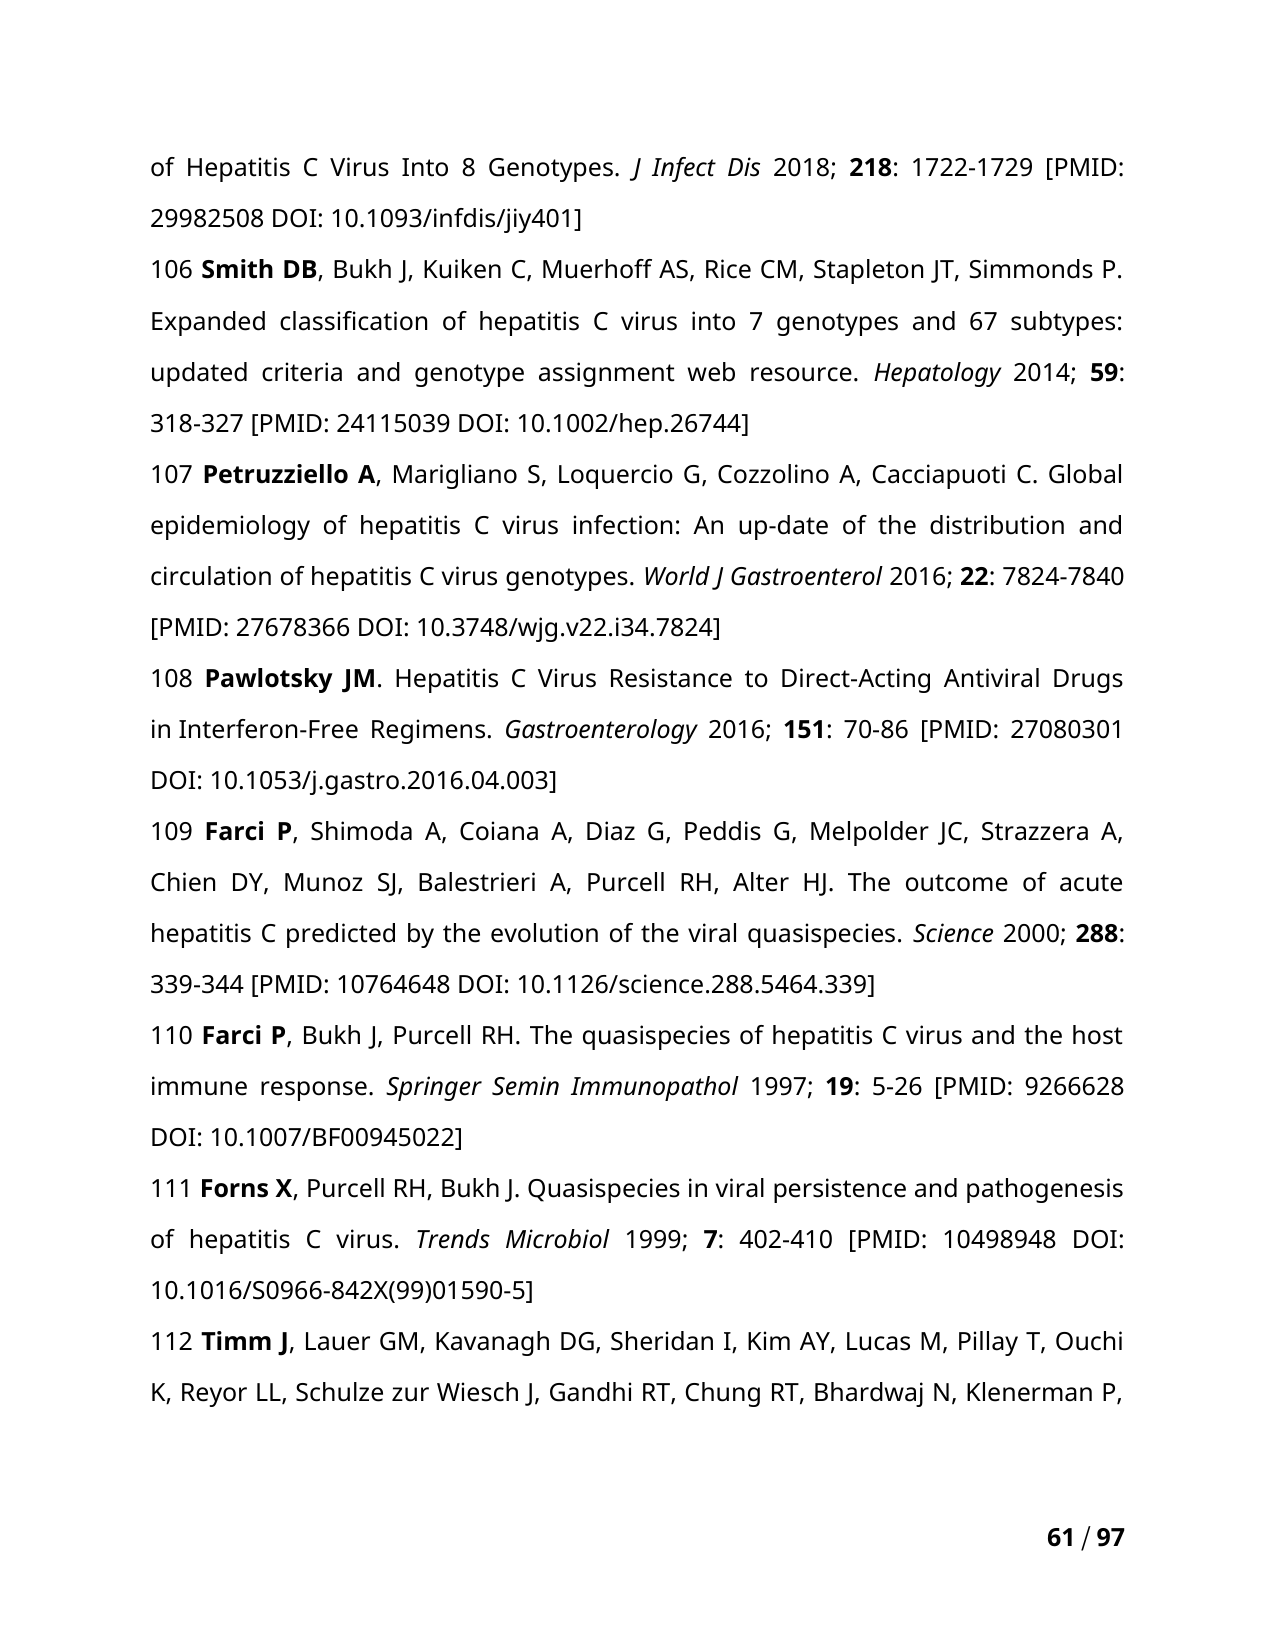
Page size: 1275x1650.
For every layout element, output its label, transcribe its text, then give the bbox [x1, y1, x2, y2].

text 107 Petruzziello A, Marigliano S, Loquercio G, Cozzolino A, Cacciapuoti C. Global epidemiology of hepatitis C virus infection: An up-date of the distribution and circulation of hepatitis C virus genotypes. World J Gastroenterol 2016; 22: 7824-7840 [PMID: 27678366 DOI: 10.3748/wjg.v22.i34.7824] [150, 456, 1125, 643]
text 110 Farci P, Bukh J, Purcell RH. The quasispecies of hepatitis C virus and the host immune response. Springer Semin Immunopathol 1997; 19: 5-26 [PMID: 9266628 DOI: 10.1007/BF00945022] [150, 1018, 1125, 1154]
text 108 Pawlotsky JM. Hepatitis C Virus Resistance to Direct-Acting Antiviral Drugs in Interferon-Free Regimens. Gastroenterology 2016; 151: 70-86 [PMID: 27080301 DOI: 10.1053/j.gastro.2016.04.003] [150, 660, 1125, 797]
text 109 Farci P, Shimoda A, Coiana A, Diaz G, Peddis G, Melpolder JC, Strazzera A, Chien DY, Munoz SJ, Balestrieri A, Purcell RH, Alter HJ. The outcome of acute hepatitis C predicted by the evolution of the viral quasispecies. Science 2000; 288: 339-344 [PMID: 10764648 DOI: 10.1126/science.288.5464.339] [150, 813, 1125, 1001]
text 111 Forns X, Purcell RH, Bukh J. Quasispecies in viral persistence and pathogenesis of hepatitis C virus. Trends Microbiol 1999; 7: 402-410 [PMID: 10498948 DOI: 10.1016/S0966-842X(99)01590-5] [150, 1171, 1125, 1307]
text 106 Smith DB, Bukh J, Kuiken C, Muerhoff AS, Rice CM, Stapleton JT, Simmonds P. Expanded classification of hepatitis C virus into 7 genotypes and 67 subtypes: updated criteria and genotype assignment web resource. Hepatology 2014; 59: 318-327 [PMID: 24115039 DOI: 10.1002/hep.26744] [150, 252, 1125, 439]
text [150, 1324, 1125, 1409]
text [150, 150, 1125, 235]
